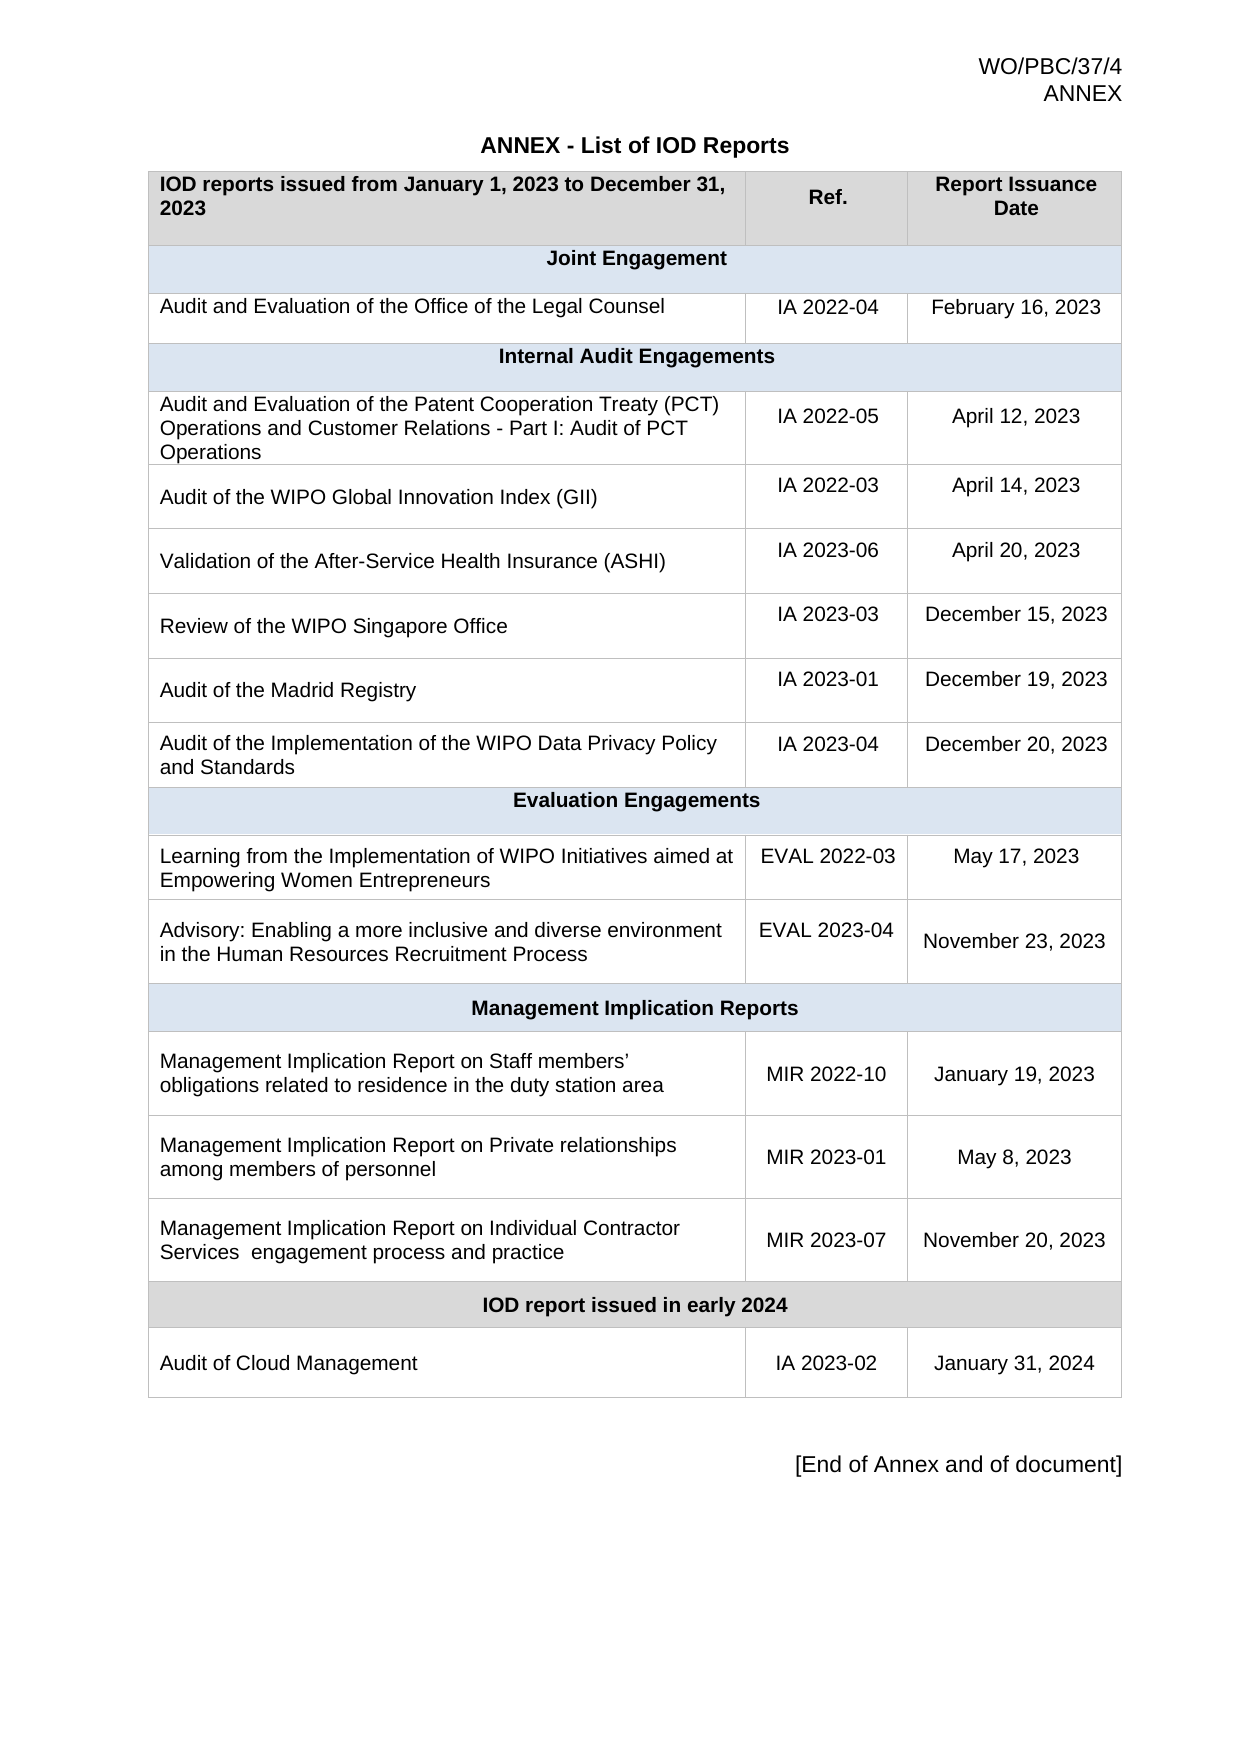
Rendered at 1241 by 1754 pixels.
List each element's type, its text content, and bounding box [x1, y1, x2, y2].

table_cell November 20, 2023 [908, 1199, 1121, 1281]
table_cell November 23, 2023 [908, 900, 1121, 982]
table_cell February 16, 2023 [908, 294, 1121, 343]
table_cell Learning from the Implementation of WIPO Initiatives aimed at Empowering Women Entrepreneurs [149, 836, 745, 899]
table_cell April 12, 2023 [908, 392, 1121, 464]
table_cell MIR 2022-10 [746, 1032, 907, 1114]
text ANNEX - List of IOD Reports [148, 132, 1122, 158]
table_cell IA 2023-03 [746, 594, 907, 657]
table_cell April 14, 2023 [908, 465, 1121, 528]
table_cell Audit of the WIPO Global Innovation Index (GII) [149, 465, 745, 528]
table_cell EVAL 2023-04 [746, 900, 907, 982]
table_cell IA 2023-01 [746, 659, 907, 722]
table_cell EVAL 2022-03 [746, 836, 907, 899]
table_header Ref. [746, 172, 907, 245]
table_cell Audit and Evaluation of the Patent Cooperation Treaty (PCT) Operations and Customer Relations - Part I: Audit of PCT Operations [149, 392, 745, 464]
table_cell Internal Audit Engagements [149, 344, 1121, 391]
table_cell Advisory: Enabling a more inclusive and diverse environment in the Human Resources Recruitment Process [149, 900, 745, 982]
table_cell IA 2023-02 [746, 1328, 907, 1397]
table_cell Audit of Cloud Management [149, 1328, 745, 1397]
table_cell IA 2022-03 [746, 465, 907, 528]
table_cell MIR 2023-07 [746, 1199, 907, 1281]
table_cell Management Implication Report on Staff members’ obligations related to residence in the duty station area [149, 1032, 745, 1114]
table_header Report Issuance Date [908, 172, 1121, 245]
table_cell Audit of the Implementation of the WIPO Data Privacy Policy and Standards [149, 723, 745, 787]
table_cell Audit of the Madrid Registry [149, 659, 745, 722]
table_cell Management Implication Report on Individual Contractor Services engagement process and practice [149, 1199, 745, 1281]
table_cell Audit and Evaluation of the Office of the Legal Counsel [149, 294, 745, 343]
table_cell December 15, 2023 [908, 594, 1121, 657]
table_cell IA 2022-05 [746, 392, 907, 464]
table_cell Management Implication Report on Private relationships among members of personnel [149, 1116, 745, 1198]
table_cell Evaluation Engagements [149, 788, 1121, 834]
table_cell April 20, 2023 [908, 529, 1121, 593]
table_cell Review of the WIPO Singapore Office [149, 594, 745, 657]
table_cell IA 2023-04 [746, 723, 907, 787]
table_cell January 31, 2024 [908, 1328, 1121, 1397]
table_cell Joint Engagement [149, 246, 1121, 293]
table_cell IA 2022-04 [746, 294, 907, 343]
table_cell December 19, 2023 [908, 659, 1121, 722]
table_cell May 17, 2023 [908, 836, 1121, 899]
table_cell MIR 2023-01 [746, 1116, 907, 1198]
text [End of Annex and of document] [724, 1451, 1122, 1477]
table_cell Validation of the After-Service Health Insurance (ASHI) [149, 529, 745, 593]
table_header IOD reports issued from January 1, 2023 to December 31, 2023 [149, 172, 745, 245]
table_cell December 20, 2023 [908, 723, 1121, 787]
table_cell January 19, 2023 [908, 1032, 1121, 1114]
table_cell Management Implication Reports [149, 984, 1121, 1031]
table_cell IOD report issued in early 2024 [149, 1282, 1121, 1327]
table_cell IA 2023-06 [746, 529, 907, 593]
table_cell May 8, 2023 [908, 1116, 1121, 1198]
